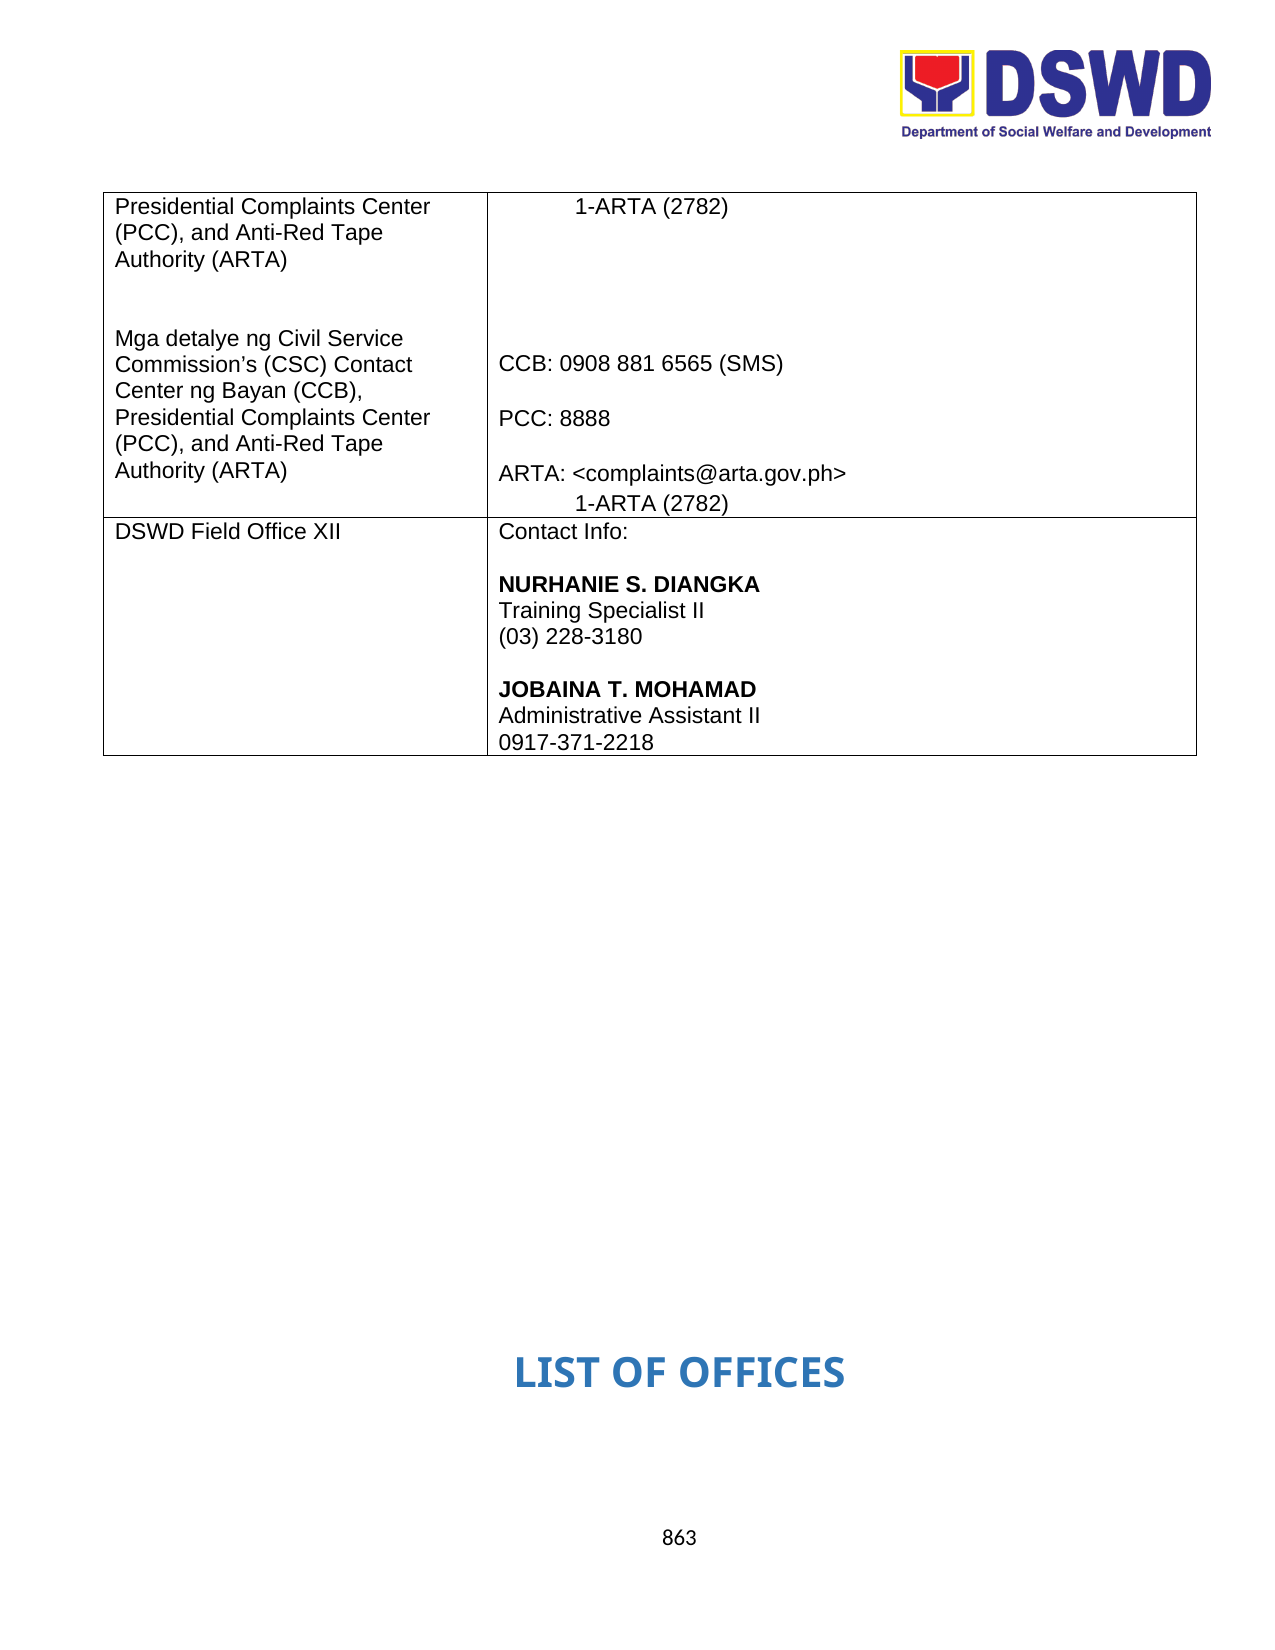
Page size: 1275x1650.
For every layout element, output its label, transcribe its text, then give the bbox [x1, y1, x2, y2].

table_cell DSWD Field Office XII [104, 518, 487, 755]
table_cell Contact Info: NURHANIE S. DIANGKA Training Specialist II (03) 228-3180 JOBAINA T. MOHAMAD Administrative Assistant II 0917-371-2218 [488, 518, 1196, 755]
picture [899, 50, 1211, 139]
subtitle LIST OF OFFICES [177, 1342, 1181, 1399]
